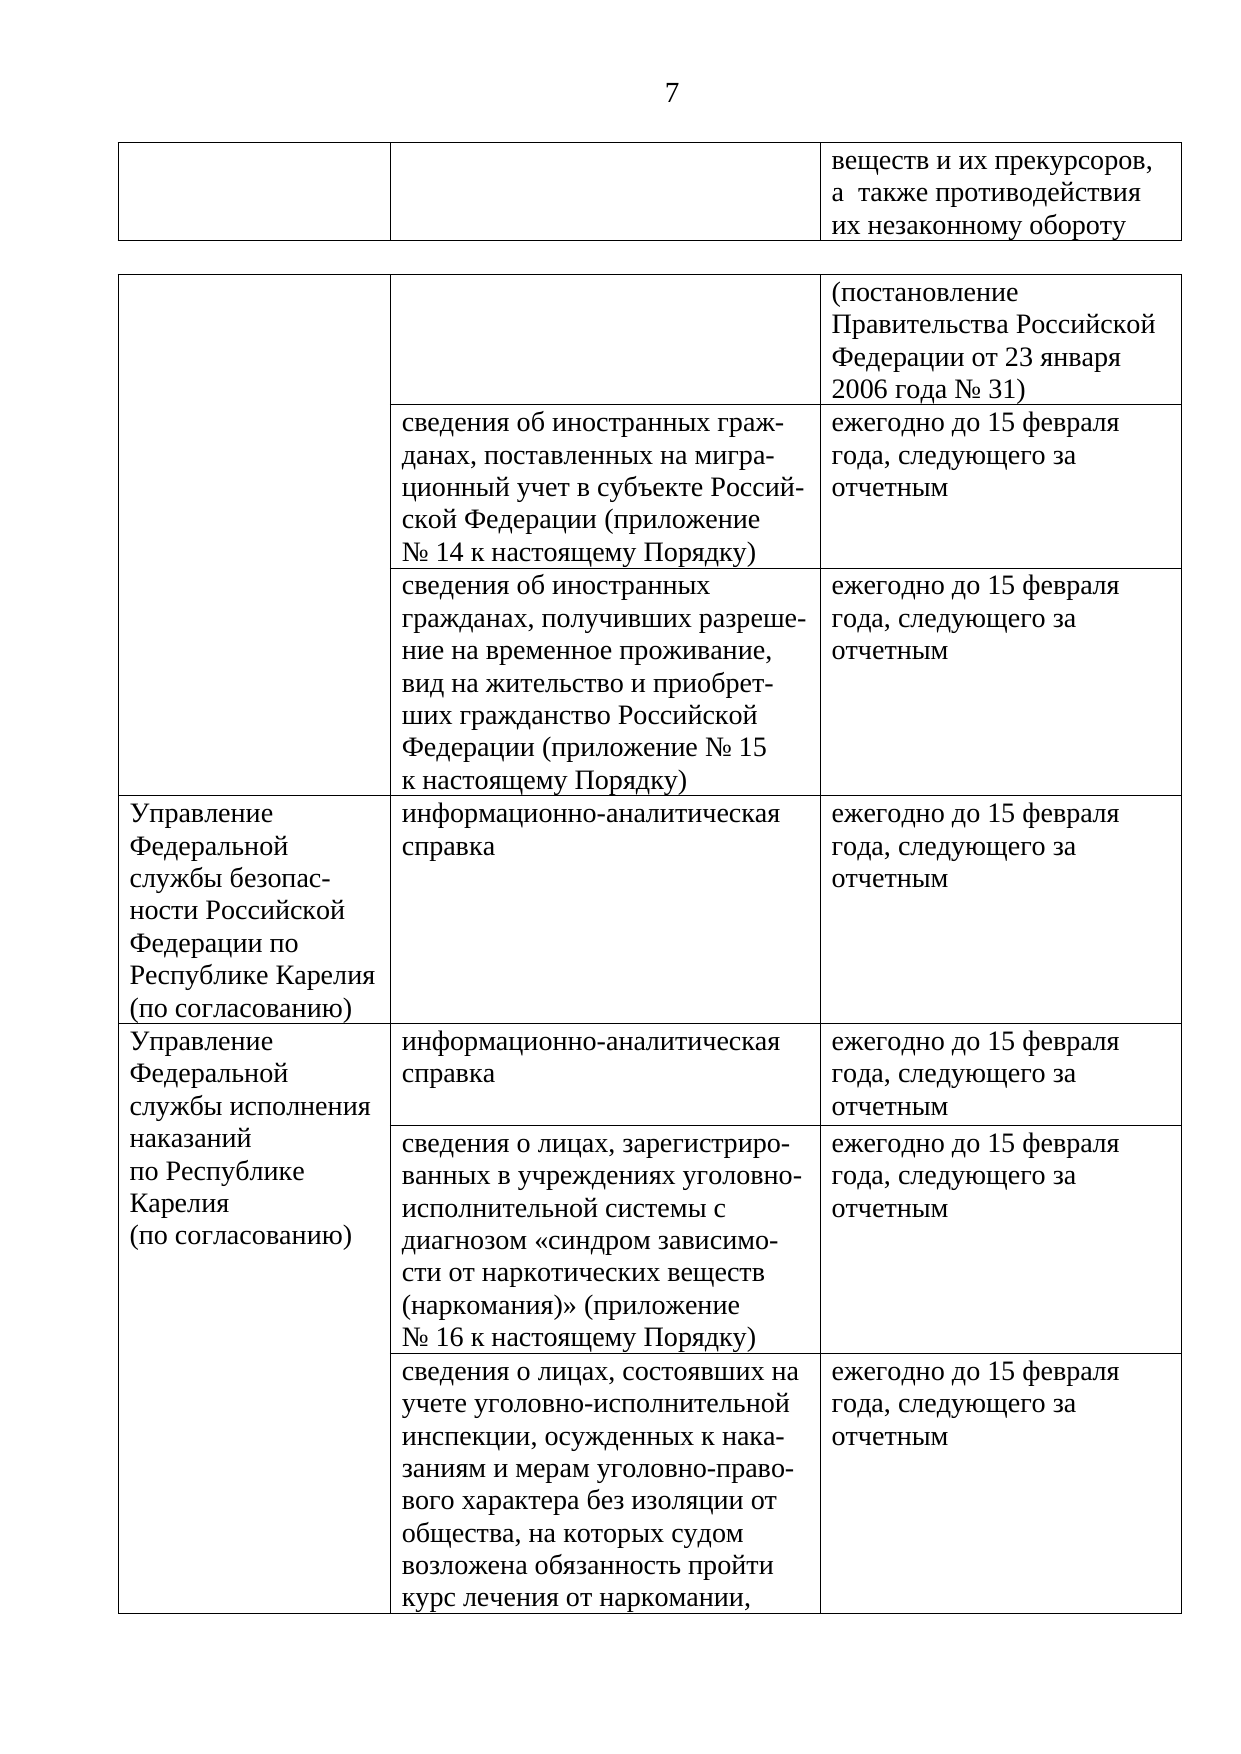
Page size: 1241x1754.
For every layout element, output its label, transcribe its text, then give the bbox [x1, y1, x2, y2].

table_header [119, 275, 390, 404]
table_cell сведения об иностранных граж-данах, поставленных на мигра-ционный учет в субъекте Россий-ской Федерации (приложение № 14 к настоящему Порядку) [391, 405, 820, 567]
table_cell сведения об иностранных гражданах, получивших разреше-ние на временное проживание, вид на жительство и приобрет-ших гражданство Российской Федерации (приложение № 15 к настоящему Порядку) [391, 569, 820, 795]
table_cell информационно-аналитическая справка [391, 1024, 820, 1125]
table_cell ежегодно до 15 февраля года, следующего за отчетным [821, 405, 1181, 567]
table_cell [821, 1354, 1181, 1613]
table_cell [391, 1354, 820, 1613]
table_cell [821, 143, 1181, 240]
table_cell ежегодно до 15 февраля года, следующего за отчетным [821, 1126, 1181, 1353]
table_cell Управление Федеральной службы исполнения наказаний по Республике Карелия (по согласованию) [119, 1024, 390, 1613]
table_cell ежегодно до 15 февраля года, следующего за отчетным [821, 1024, 1181, 1125]
table_cell ежегодно до 15 февраля года, следующего за отчетным [821, 569, 1181, 795]
table_cell Управление Федеральной службы безопас-ности Российской Федерации по Республике Карелия (по согласованию) [119, 796, 390, 1023]
table_header [391, 275, 820, 404]
table_cell ежегодно до 15 февраля года, следующего за отчетным [821, 796, 1181, 1023]
table_cell [119, 143, 390, 240]
table_header (постановление Правительства Российской Федерации от 23 января № 31) [821, 275, 1181, 404]
table_cell сведения о лицах, зарегистриро-ванных в учреждениях уголовно-исполнительной системы с диагнозом «синдром зависимо-сти от наркотических веществ (наркомания)» (приложение № 16 к настоящему Порядку) [391, 1126, 820, 1353]
table_cell информационно-аналитическая справка [391, 796, 820, 1023]
table_cell [119, 404, 390, 795]
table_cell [391, 143, 820, 240]
